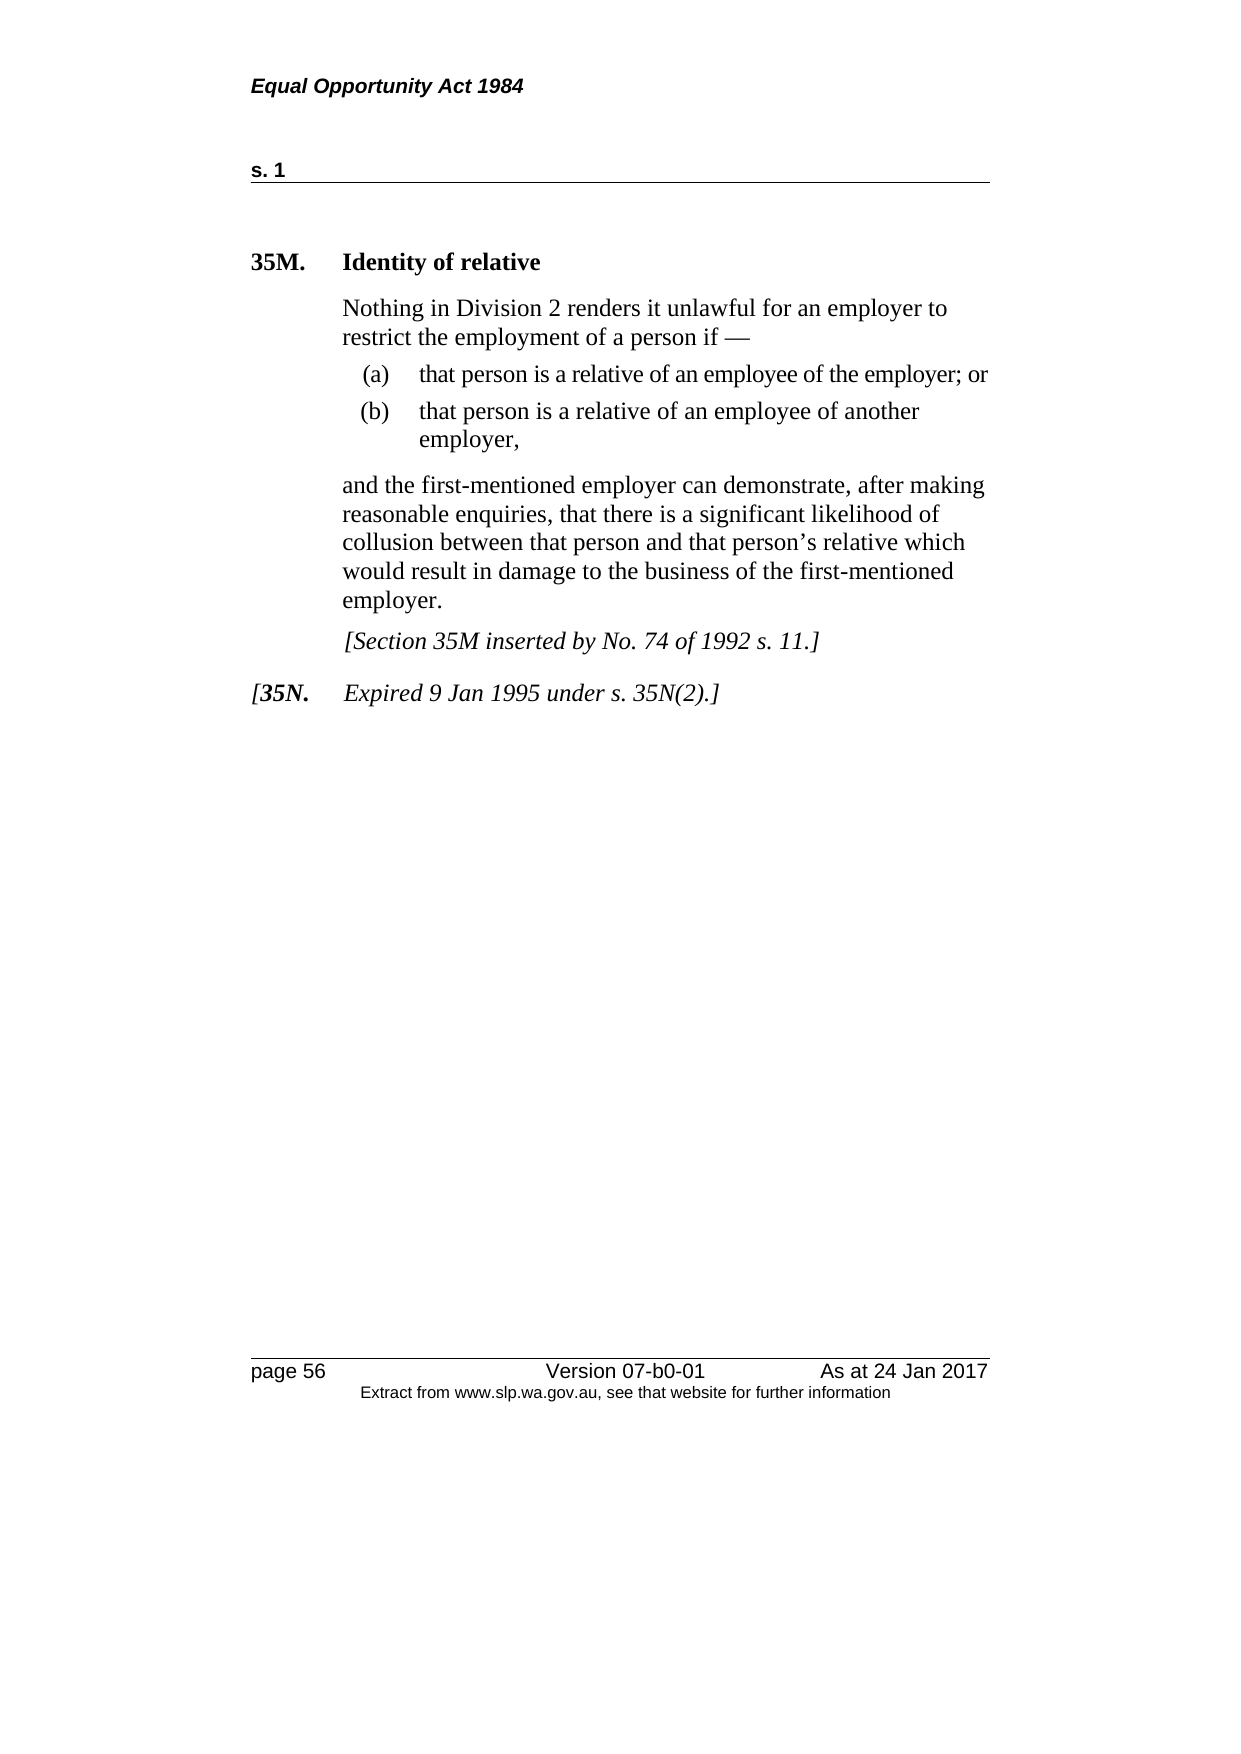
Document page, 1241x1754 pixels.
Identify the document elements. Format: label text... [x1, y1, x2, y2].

text (b) that person is a relative of an employee of another employer, [251, 396, 990, 453]
subtitle 35M. Identity of relative [251, 247, 990, 276]
text Nothing in Division 2 renders it unlawful for an employer to restrict the employment of a person if — [251, 293, 990, 350]
text [Section 35M inserted by No. 74 of 1992 s. 11.] [251, 626, 990, 655]
text [35N. Expired 9 Jan 1995 under s. 35N(2).] [251, 678, 990, 707]
text and the first-mentioned employer can demonstrate, after making reasonable enquiries, that there is a significant likelihood of collusion between that person and that person’s relative which would result in damage to the business of the first-mentioned employer. [251, 470, 990, 614]
text (a) that person is a relative of an employee of the employer; or [251, 359, 990, 387]
